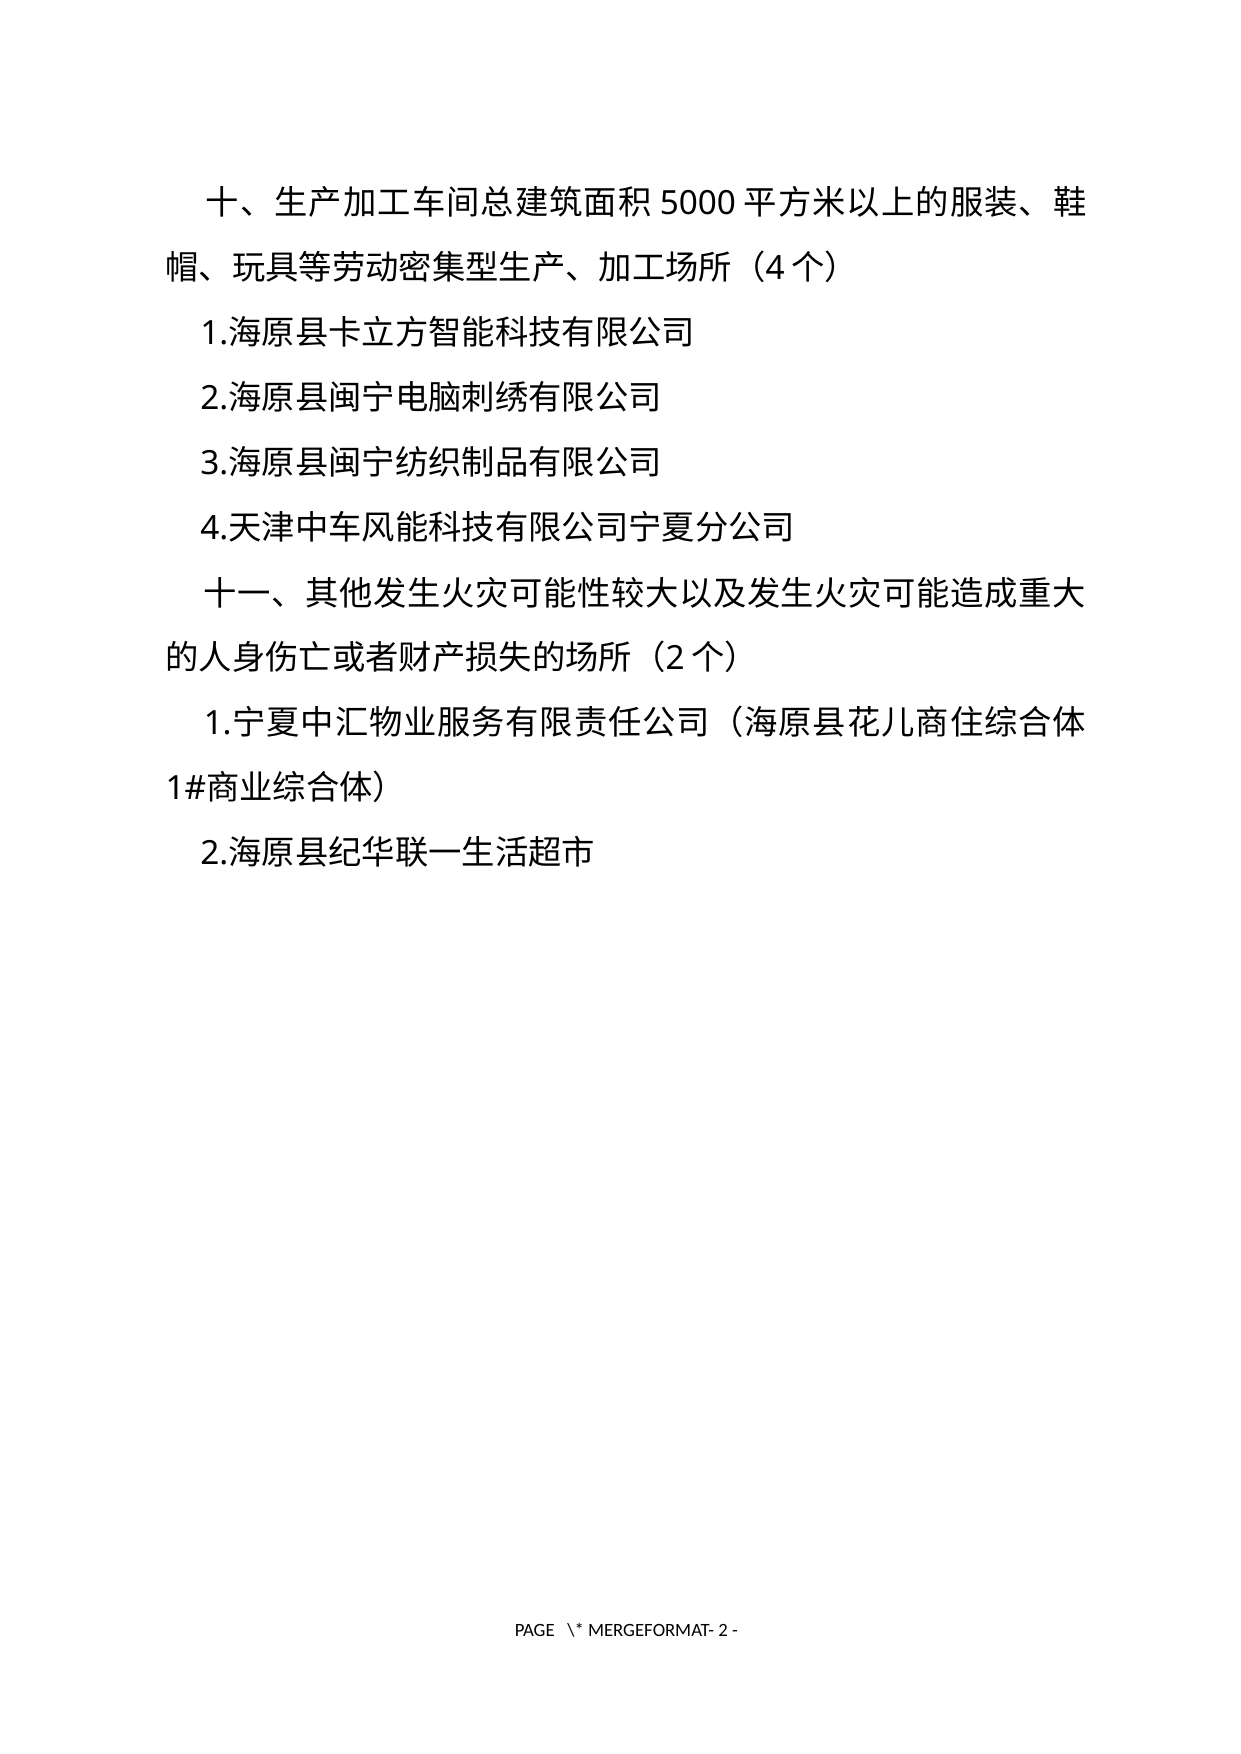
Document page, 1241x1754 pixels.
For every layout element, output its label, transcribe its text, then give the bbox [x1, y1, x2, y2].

text 1.海原县卡立方智能科技有限公司 [165, 298, 1087, 363]
text 4.天津中车风能科技有限公司宁夏分公司 [165, 493, 1087, 558]
text 1.宁夏中汇物业服务有限责任公司（海原县花儿商住综合体1#商业综合体） [165, 688, 1087, 818]
text 3.海原县闽宁纺织制品有限公司 [165, 428, 1087, 493]
text 十一、其他发生火灾可能性较大以及发生火灾可能造成重大的人身伤亡或者财产损失的场所（2个） [165, 558, 1087, 688]
text 2.海原县纪华联一生活超市 [165, 818, 1087, 883]
text 十、生产加工车间总建筑面积5000平方米以上的服装、鞋帽、玩具等劳动密集型生产、加工场所（4个） [165, 168, 1087, 298]
text 2.海原县闽宁电脑刺绣有限公司 [165, 363, 1087, 428]
